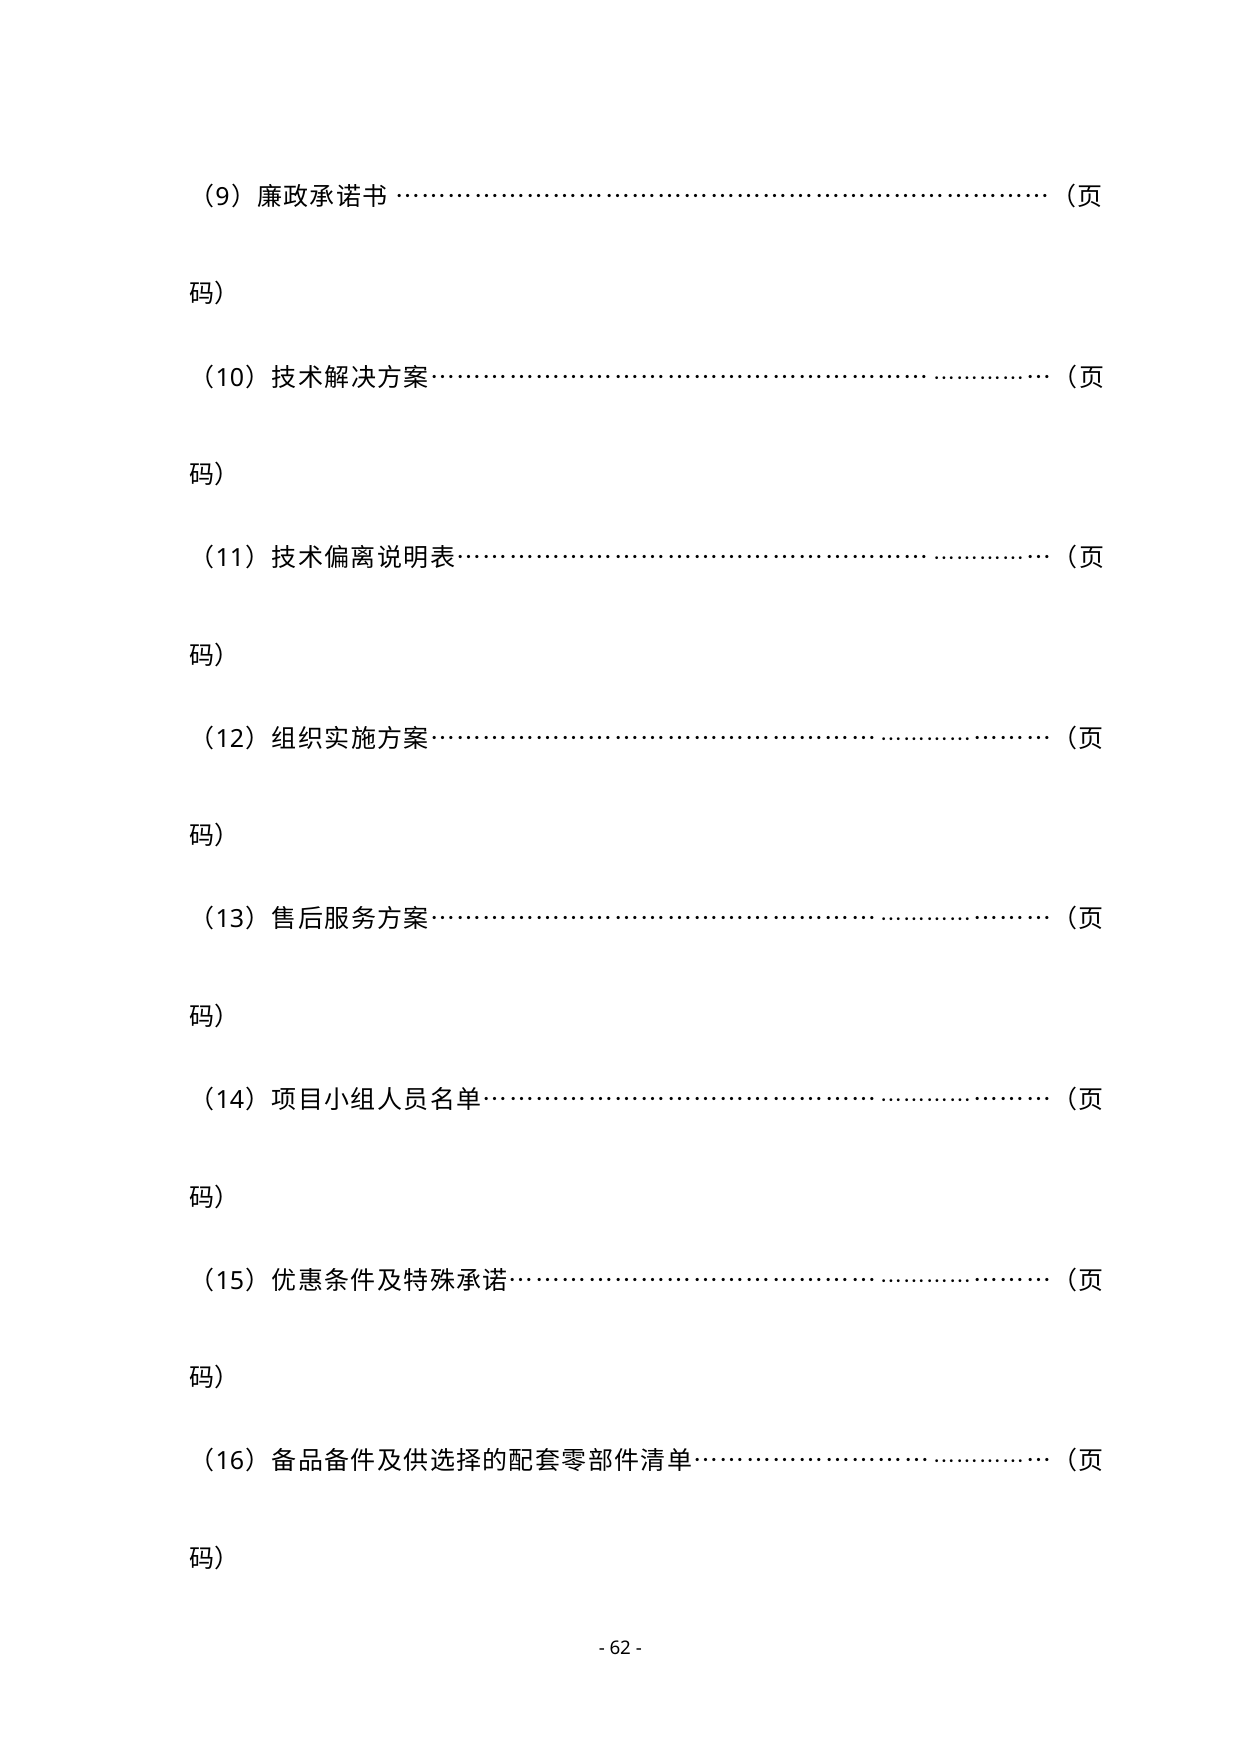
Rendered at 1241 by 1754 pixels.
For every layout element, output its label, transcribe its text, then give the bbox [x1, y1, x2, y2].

text （15）优惠条件及特殊承诺………………………………………………………（页码） [189, 1246, 1104, 1408]
text （9）廉政承诺书 …………………………………………………………………（页码） [189, 162, 1104, 324]
text （10）技术解决方案………………………………………………………………（页码） [189, 343, 1104, 505]
text （14）项目小组人员名单…………………………………………………………（页码） [189, 1065, 1104, 1228]
text （11）技术偏离说明表……………………………………………………………（页码） [189, 523, 1104, 686]
text （16）备品备件及供选择的配套零部件清单……………………………………（页码） [189, 1426, 1104, 1589]
text （13）售后服务方案………………………………………………………………（页码） [189, 884, 1104, 1047]
text （12）组织实施方案………………………………………………………………（页码） [189, 704, 1104, 866]
